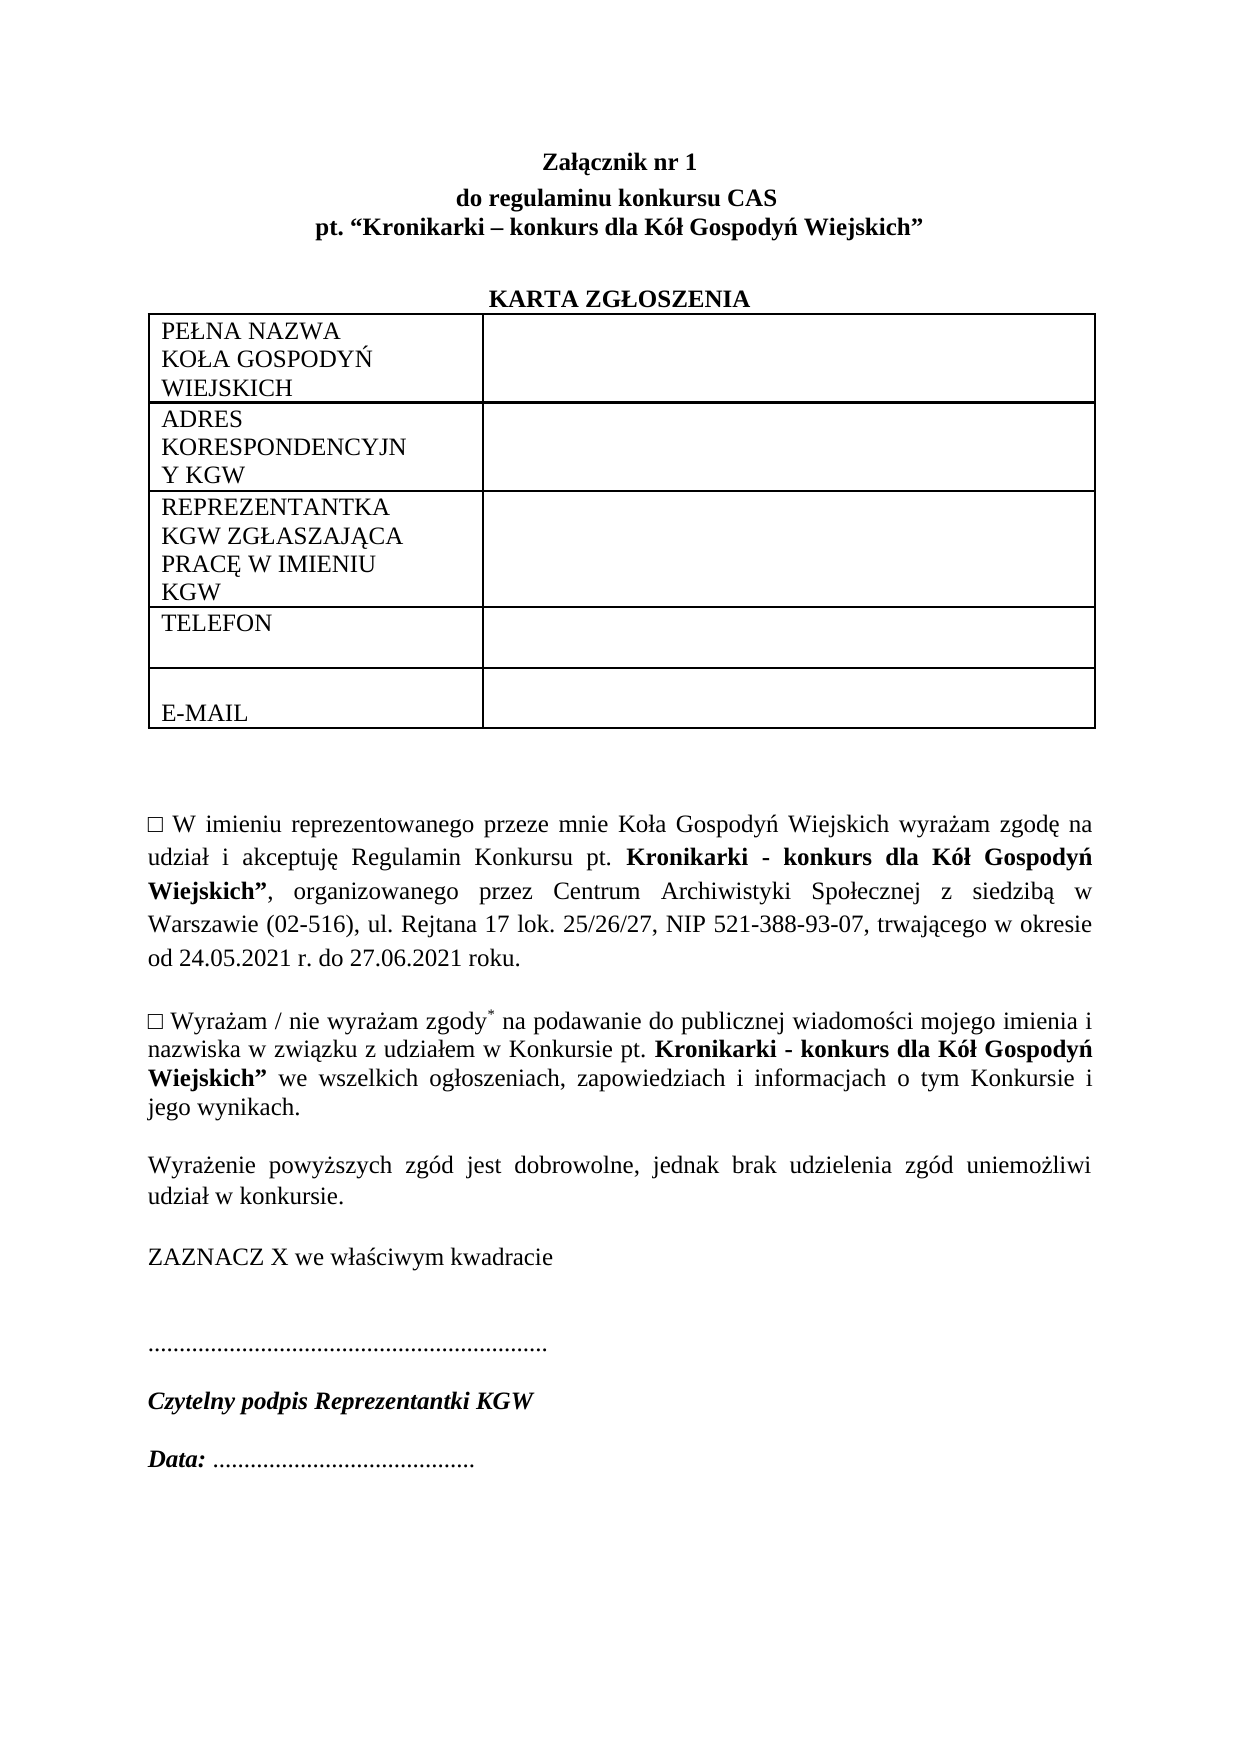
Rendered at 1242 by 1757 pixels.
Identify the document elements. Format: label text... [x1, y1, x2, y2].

table_cell [484, 669, 1094, 727]
table_cell ADRES KORESPONDENCYJNY KGW [150, 404, 482, 490]
text □ W imieniu reprezentowanego przeze mnie Koła Gospodyń Wiejskich wyrażam zgodę na udział i akceptuję Regulamin Konkursu pt. Kronikarki - konkurs dla Kół Gospodyń Wiejskich”, organizowanego przez Centrum Archiwistyki Społecznej z siedzibą w Warszawie (02-516), ul. Rejtana 17 lok. 25/26/27, NIP 521-388-93-07, trwającego w okresie od 24.05.2021 r. do 27.06.2021 roku. [148, 809, 1093, 972]
text Wyrażenie powyższych zgód jest dobrowolne, jednak brak udzielenia zgód uniemożliwi udział w konkursie. [148, 1150, 1092, 1210]
table_cell [484, 492, 1094, 606]
table_cell [484, 404, 1094, 490]
table_header [484, 315, 1094, 401]
text Czytelny podpis Reprezentantki KGW [148, 1386, 538, 1415]
table_header PEŁNA NAZWA KOŁA GOSPODYŃ WIEJSKICH [150, 315, 482, 401]
table_cell E-MAIL [150, 669, 482, 727]
table_cell [484, 608, 1094, 667]
table_cell TELEFON [150, 608, 482, 667]
table_cell REPREZENTANTKA KGW ZGŁASZAJĄCA PRACĘ W IMIENIU KGW [150, 492, 482, 606]
text Załącznik nr 1 [257, 147, 982, 176]
text ZAZNACZ X we właściwym kwadracie [148, 1242, 1106, 1270]
text do regulaminu konkursu CAS pt. “Kronikarki – konkurs dla Kół Gospodyń Wiejskich” [257, 183, 982, 241]
text □ Wyrażam / nie wyrażam zgody* na podawanie do publicznej wiadomości mojego imienia i nazwiska w związku z udziałem w Konkursie pt. Kronikarki - konkurs dla Kół Gospodyń Wiejskich” we wszelkich ogłoszeniach, zapowiedziach i informacjach o tym Konkursie i jego wynikach. [148, 1006, 1093, 1121]
text KARTA ZGŁOSZENIA [257, 284, 982, 313]
text ................................................................ [148, 1328, 1106, 1357]
text Data: .......................................... [148, 1444, 538, 1473]
